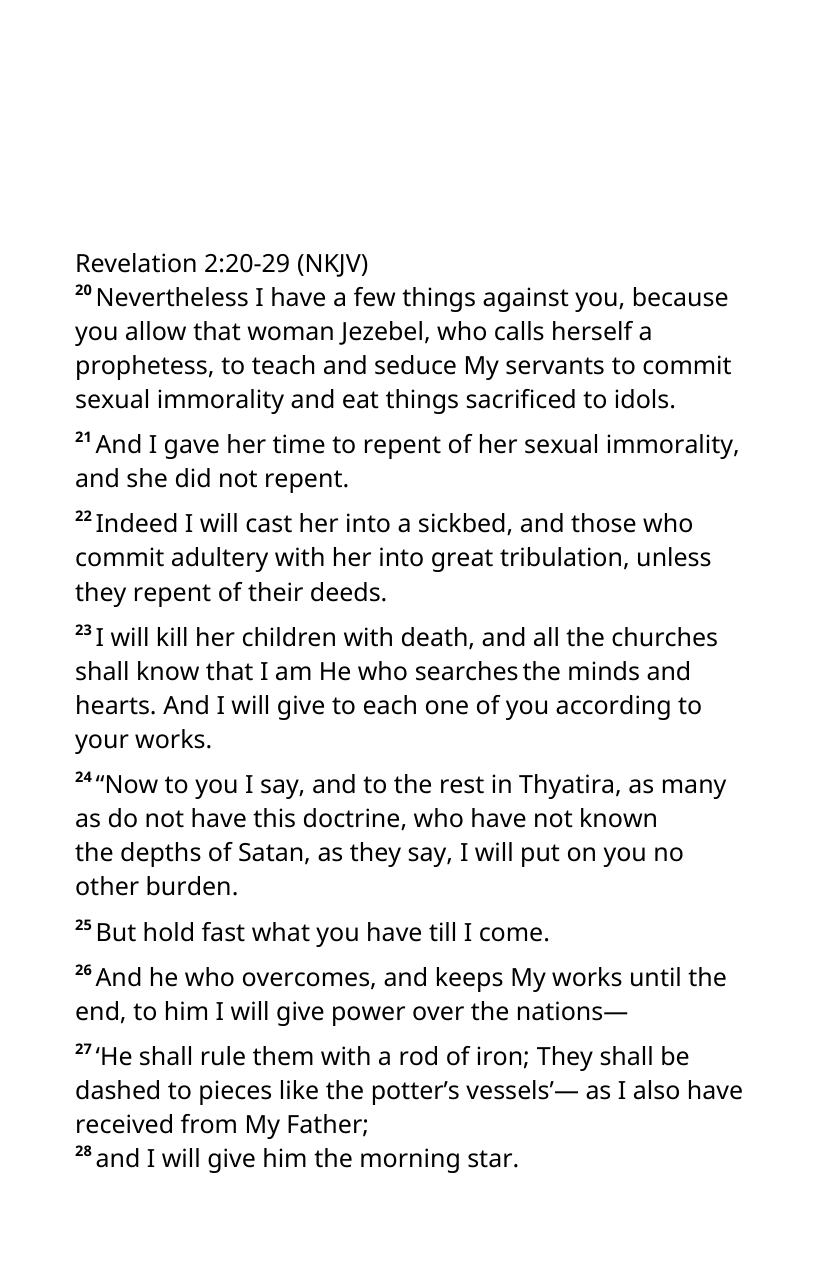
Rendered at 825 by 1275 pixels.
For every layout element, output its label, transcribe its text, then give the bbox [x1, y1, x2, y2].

text 27 ‘He shall rule them with a rod of iron; They shall be dashed to pieces like the potter’s vessels’— as I also have received from My Father; [75, 1039, 750, 1141]
text 22 Indeed I will cast her into a sickbed, and those who commit adultery with her into great tribulation, unless they repent of their deeds. [75, 506, 750, 608]
text 26 And he who overcomes, and keeps My works until the end, to him I will give power over the nations— [75, 959, 750, 1027]
text 25 But hold fast what you have till I come. [75, 914, 750, 948]
text 24 “Now to you I say, and to the rest in Thyatira, as many as do not have this doctrine, who have not known the depths of Satan, as they say, I will put on you no other burden. [75, 767, 750, 903]
text 21 And I gave her time to repent of her sexual immorality, and she did not repent. [75, 427, 750, 495]
text 28 and I will give him the morning star. [75, 1141, 750, 1175]
text 23 I will kill her children with death, and all the churches shall know that I am He who searches the minds and hearts. And I will give to each one of you according to your works. [75, 619, 750, 756]
text 20 Nevertheless I have a few things against you, because you allow that woman Jezebel, who calls herself a prophetess, to teach and seduce My servants to commit sexual immorality and eat things sacrificed to idols. [75, 279, 750, 416]
subtitle Revelation 2:20-29 (NKJV) [75, 245, 750, 279]
